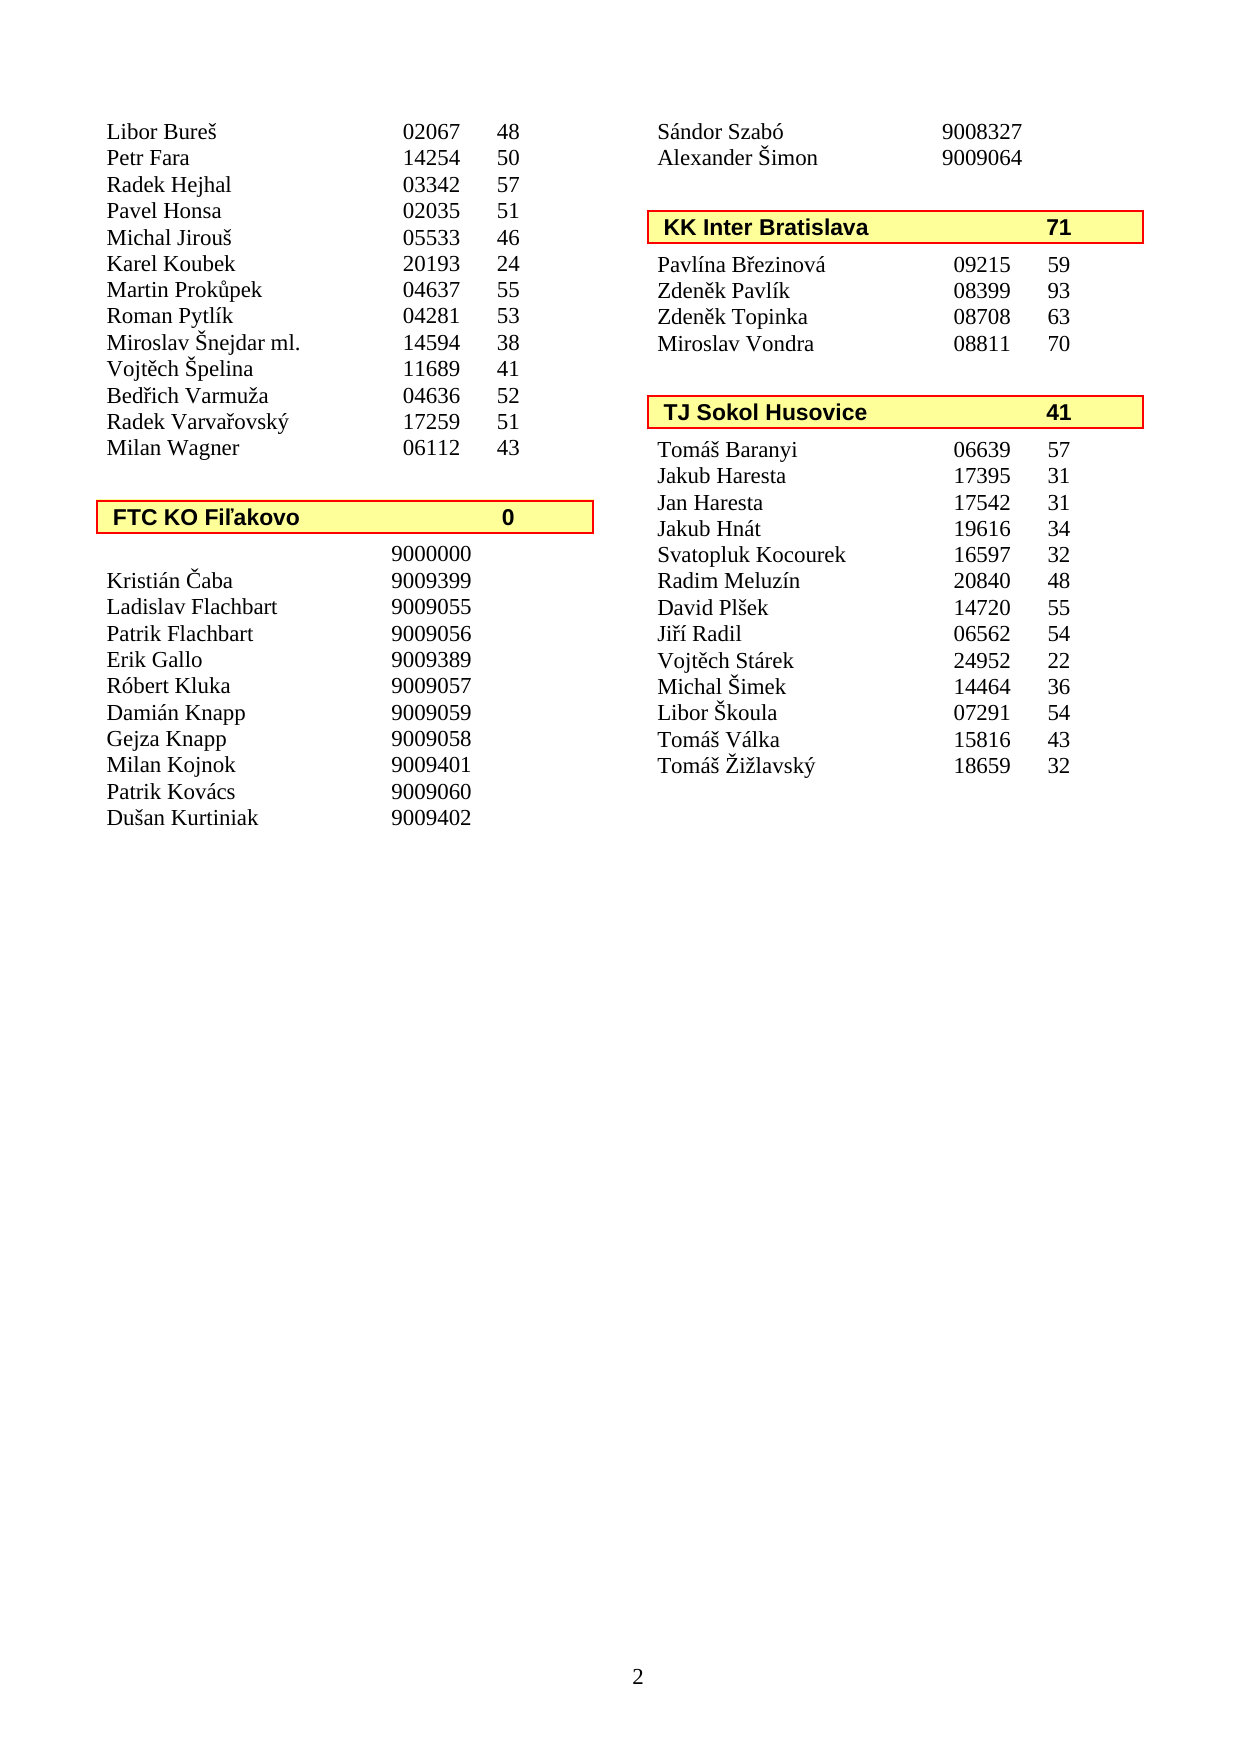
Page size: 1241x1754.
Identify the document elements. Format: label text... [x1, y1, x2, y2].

text Jakub Hnát 19616 34 [657, 515, 1134, 541]
text Dušan Kurtiniak 9009402 [106, 804, 583, 830]
text Patrik Flachbart 9009056 [106, 619, 583, 646]
text Martin Prokůpek 04637 55 [106, 276, 583, 303]
text Roman Pytlík 04281 53 [106, 303, 583, 329]
text Miroslav Šnejdar ml. 14594 38 [106, 329, 583, 355]
text Karel Koubek 20193 24 [106, 250, 583, 276]
text Michal Jirouš 05533 46 [106, 223, 583, 250]
text Bedřich Varmuža 04636 52 [106, 382, 583, 408]
text Damián Knapp 9009059 [106, 699, 583, 725]
text FTC KO Fiľakovo 0 [98, 502, 592, 532]
text Sándor Szabó 9008327 [657, 118, 1134, 144]
text Miroslav Vondra 08811 70 [657, 330, 1134, 356]
text Petr Fara 14254 50 [106, 144, 583, 171]
text Tomáš Baranyi 06639 57 [657, 436, 1134, 462]
text Radim Meluzín 20840 48 [657, 568, 1134, 594]
text Zdeněk Topinka 08708 63 [657, 303, 1134, 330]
text Milan Wagner 06112 43 [106, 434, 583, 461]
text Zdeněk Pavlík 08399 93 [657, 277, 1134, 303]
text Radek Hejhal 03342 57 [106, 171, 583, 197]
text Tomáš Žižlavský 18659 32 [657, 752, 1134, 778]
text Tomáš Válka 15816 43 [657, 726, 1134, 752]
text Libor Škoula 07291 54 [657, 699, 1134, 726]
text Erik Gallo 9009389 [106, 646, 583, 672]
text TJ Sokol Husovice 41 [649, 397, 1142, 427]
text Jan Haresta 17542 31 [657, 488, 1134, 515]
text Vojtěch Špelina 11689 41 [106, 355, 583, 382]
text Pavel Honsa 02035 51 [106, 197, 583, 223]
text Patrik Kovács 9009060 [106, 778, 583, 804]
text Alexander Šimon 9009064 [657, 144, 1134, 171]
text Jiří Radil 06562 54 [657, 620, 1134, 647]
text Róbert Kluka 9009057 [106, 672, 583, 699]
text 9000000 [106, 541, 583, 567]
text Ladislav Flachbart 9009055 [106, 593, 583, 619]
text Michal Šimek 14464 36 [657, 673, 1134, 699]
text KK Inter Bratislava 71 [649, 212, 1142, 242]
text Jakub Haresta 17395 31 [657, 462, 1134, 488]
text Radek Varvařovský 17259 51 [106, 408, 583, 434]
text Milan Kojnok 9009401 [106, 751, 583, 778]
text Svatopluk Kocourek 16597 32 [657, 541, 1134, 568]
text Vojtěch Stárek 24952 22 [657, 647, 1134, 673]
text Kristián Čaba 9009399 [106, 567, 583, 593]
text Gejza Knapp 9009058 [106, 725, 583, 751]
text David Plšek 14720 55 [657, 594, 1134, 620]
text Libor Bureš 02067 48 [106, 118, 583, 144]
text Pavlína Březinová 09215 59 [657, 251, 1134, 277]
